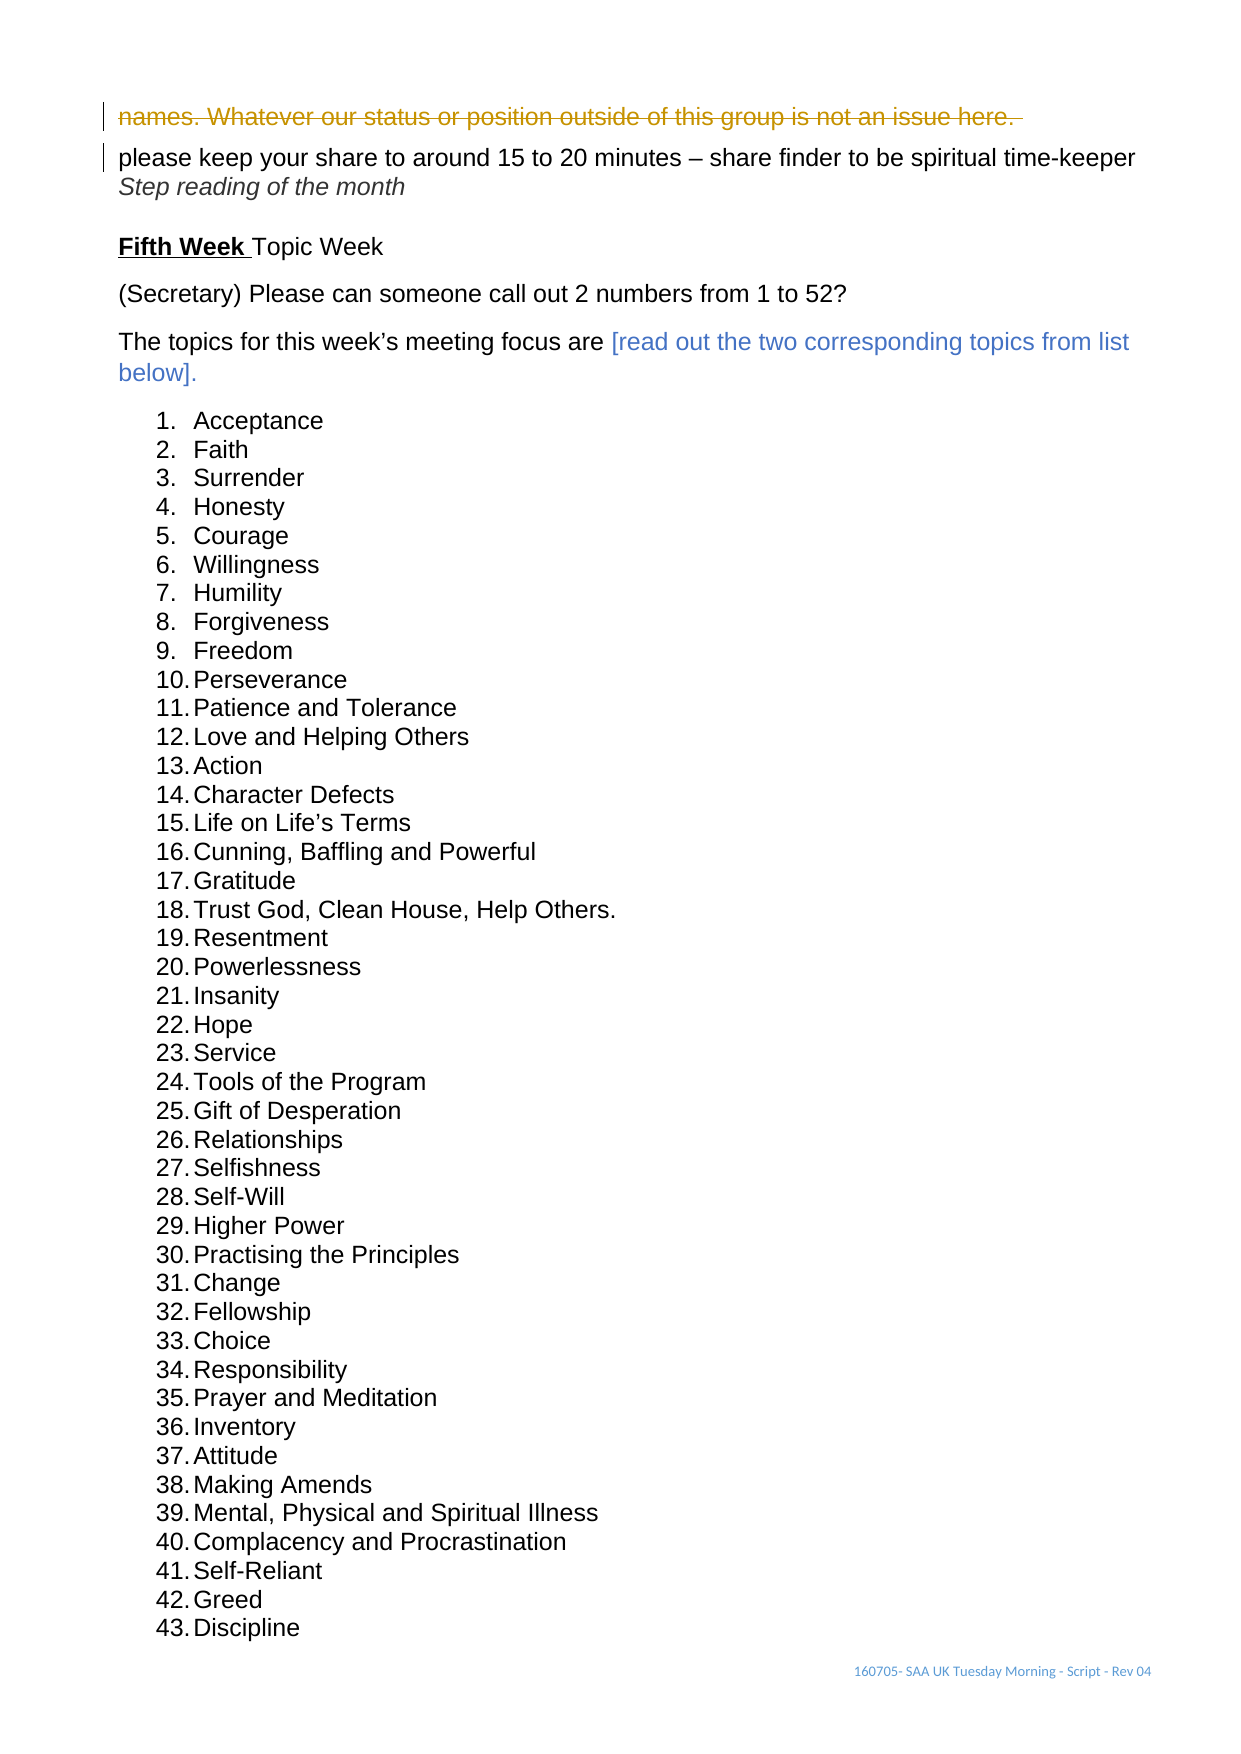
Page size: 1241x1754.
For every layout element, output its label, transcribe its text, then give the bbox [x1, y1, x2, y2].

list Practising the Principles [156, 1239, 1152, 1268]
text Fifth Week Topic Week [118, 232, 1152, 260]
list Character Defects [156, 779, 1152, 808]
text (Secretary) Please can someone call out 2 numbers from 1 to 52? [118, 279, 1152, 308]
list Honesty [156, 492, 1152, 521]
list Selfishness [156, 1153, 1152, 1182]
list Relationships [156, 1124, 1152, 1153]
list Love and Helping Others [156, 722, 1152, 751]
list Willingness [156, 549, 1152, 578]
list Change [156, 1268, 1152, 1297]
list Greed [156, 1584, 1152, 1613]
list Freedom [156, 636, 1152, 664]
list Faith [156, 434, 1152, 463]
list Choice [156, 1326, 1152, 1354]
text The topics for this week’s meeting focus are [read out the two corresponding topics from list below]. [118, 327, 1152, 387]
list Hope [156, 1009, 1152, 1038]
text Step reading of the month [118, 172, 1152, 201]
list Insanity [156, 981, 1152, 1009]
list Acceptance [156, 406, 1152, 434]
list Mental, Physical and Spiritual Illness [156, 1498, 1152, 1527]
list Courage [156, 521, 1152, 549]
list Making Amends [156, 1469, 1152, 1498]
list Fellowship [156, 1297, 1152, 1326]
list Patience and Tolerance [156, 693, 1152, 722]
list Trust God, Clean House, Help Others. [156, 894, 1152, 923]
list Life on Life’s Terms [156, 808, 1152, 837]
list Gratitude [156, 866, 1152, 894]
text please keep your share to around 15 to 20 minutes – share finder to be spiritual time-keeper [118, 143, 1152, 172]
list Self-Reliant [156, 1556, 1152, 1584]
list Inventory [156, 1412, 1152, 1441]
list Complacency and Procrastination [156, 1527, 1152, 1556]
list Humility [156, 578, 1152, 607]
list Surrender [156, 463, 1152, 492]
list Discipline [156, 1613, 1152, 1642]
list Powerlessness [156, 952, 1152, 981]
list Tools of the Program [156, 1067, 1152, 1096]
list Perseverance [156, 664, 1152, 693]
list Prayer and Meditation [156, 1383, 1152, 1412]
list Self-Will [156, 1182, 1152, 1211]
list Gift of Desperation [156, 1096, 1152, 1124]
list Forgiveness [156, 607, 1152, 636]
list Responsibility [156, 1354, 1152, 1383]
list Attitude [156, 1441, 1152, 1469]
list Service [156, 1038, 1152, 1067]
list Resentment [156, 923, 1152, 952]
list Action [156, 751, 1152, 779]
list Cunning, Baffling and Powerful [156, 837, 1152, 866]
list Higher Power [156, 1211, 1152, 1239]
